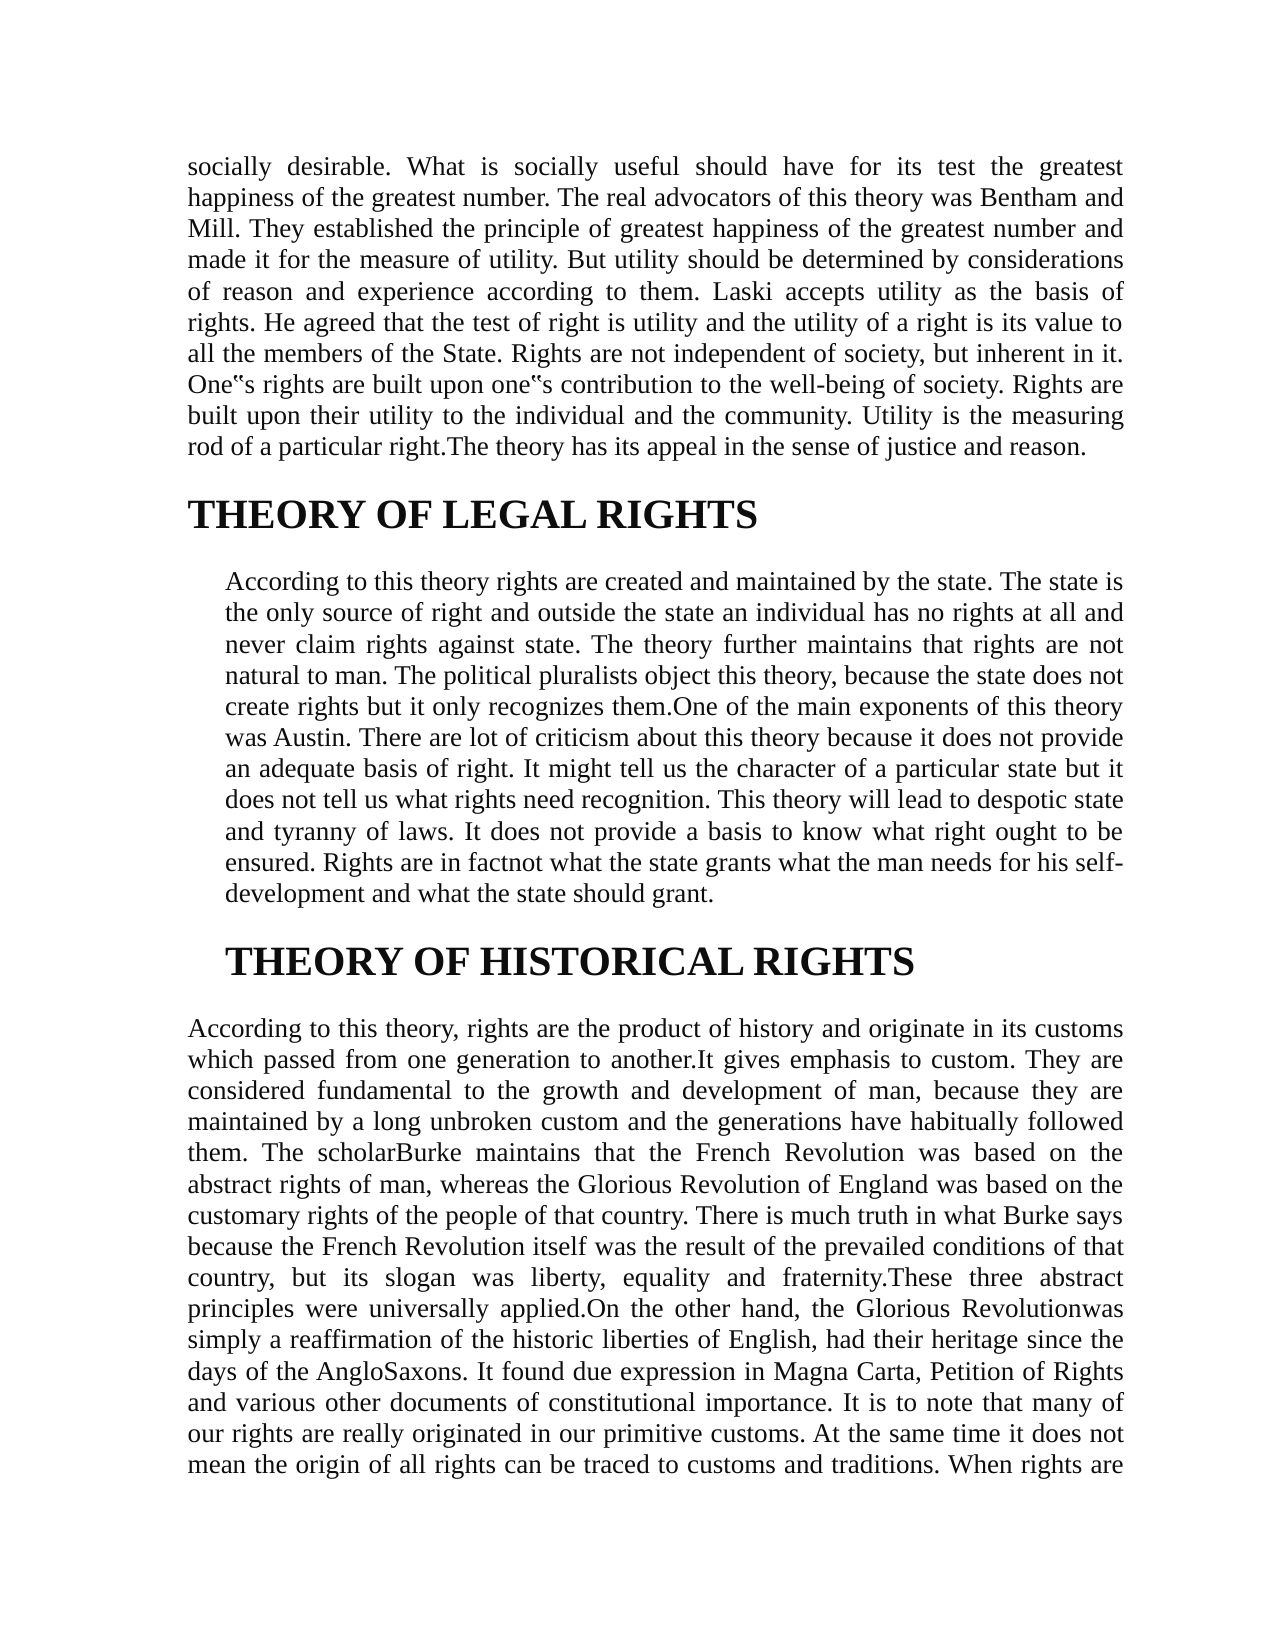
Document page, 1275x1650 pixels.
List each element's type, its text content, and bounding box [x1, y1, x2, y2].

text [187, 150, 1125, 461]
text THEORY OF LEGAL RIGHTS [187, 489, 1125, 537]
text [187, 1012, 1125, 1479]
text According to this theory rights are created and maintained by the state. The state is the only source of right and outside the state an individual has no rights at all and never claim rights against state. The theory further maintains that rights are not natural to man. The political pluralists object this theory, because the state does not create rights but it only recognizes them.One of the main exponents of this theory was Austin. There are lot of criticism about this theory because it does not provide an adequate basis of right. It might tell us the character of a particular state but it does not tell us what rights need recognition. This theory will lead to despotic state and tyranny of laws. It does not provide a basis to know what right ought to be ensured. Rights are in factnot what the state grants what the man needs for his self-development and what the state should grant. [225, 565, 1125, 908]
text THEORY OF HISTORICAL RIGHTS [225, 936, 1125, 984]
